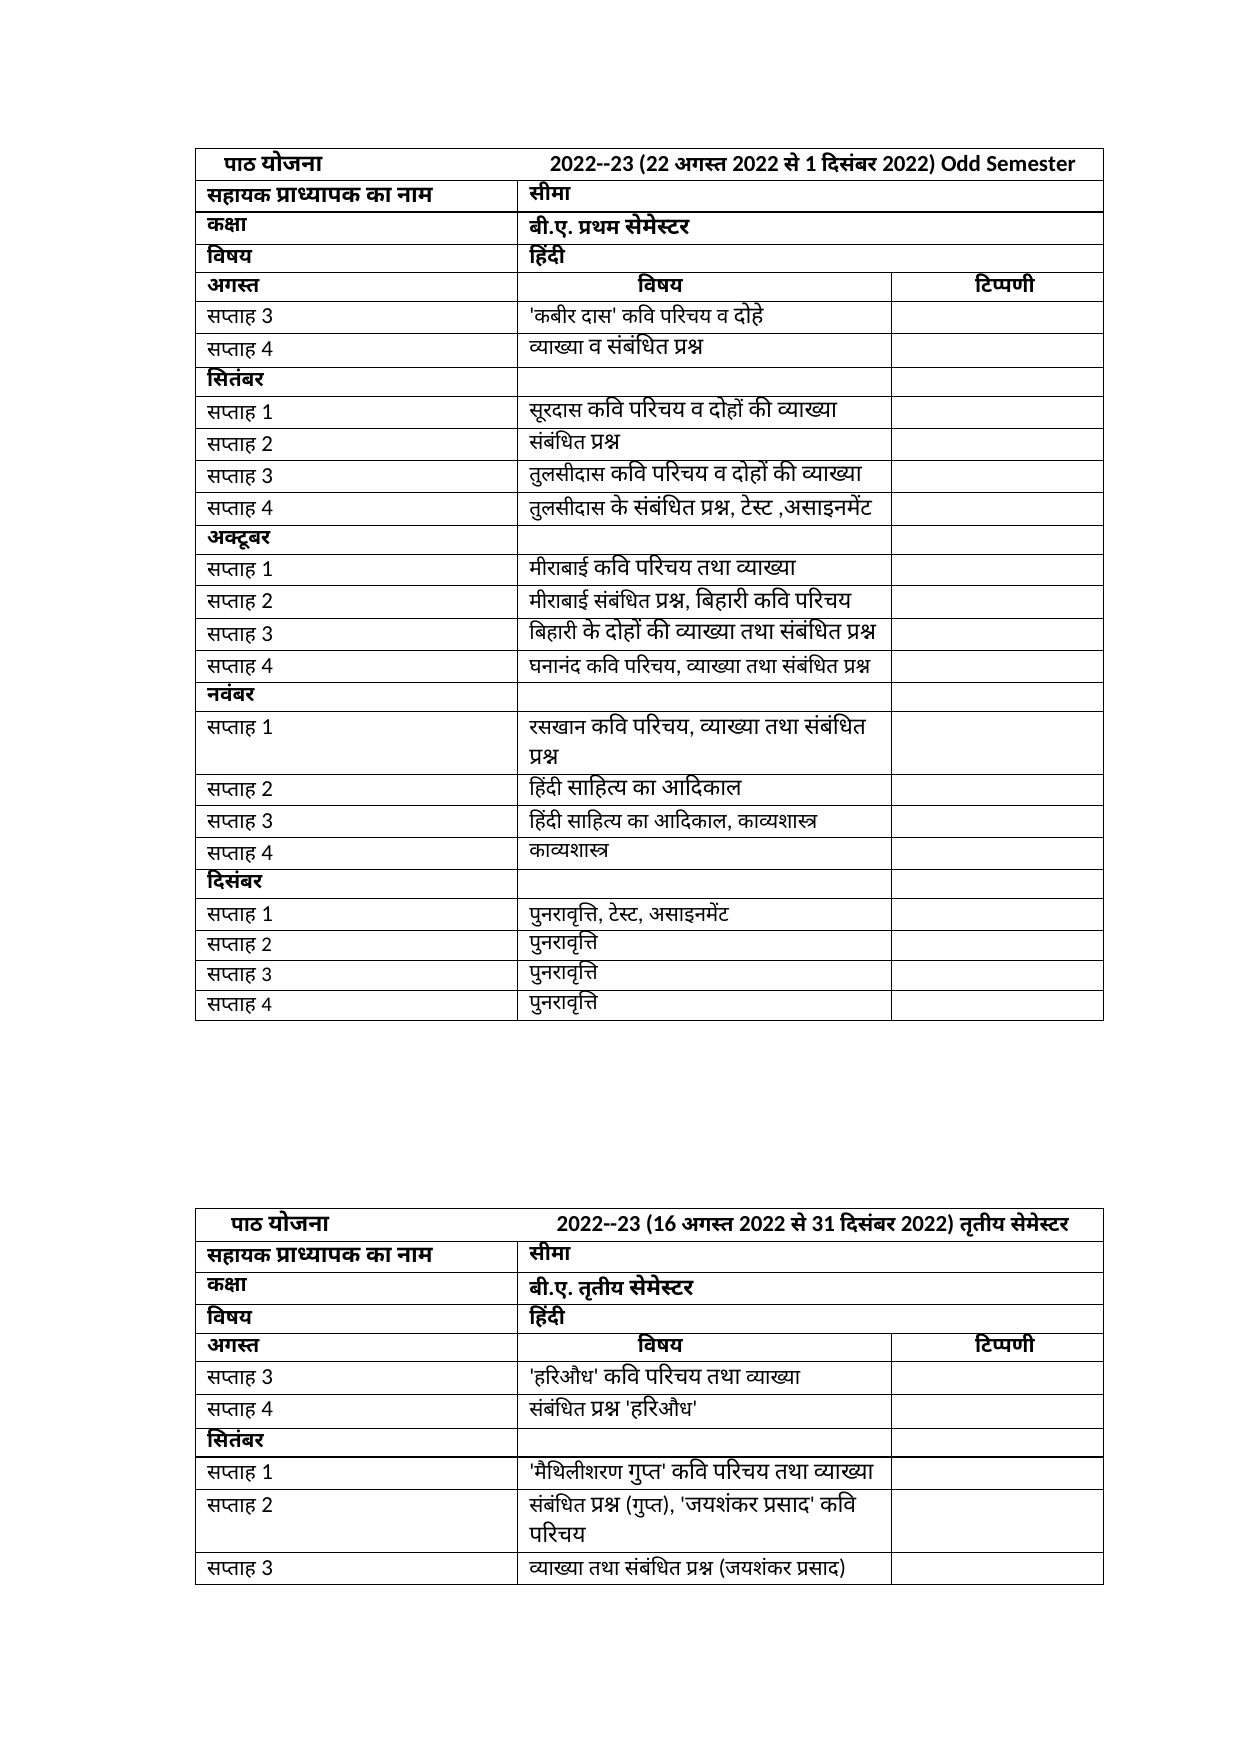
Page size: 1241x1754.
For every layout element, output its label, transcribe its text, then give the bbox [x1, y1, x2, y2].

table_cell सप्ताह 4 [196, 651, 517, 682]
table_cell सहायक प्राध्यापक का नाम [196, 181, 517, 211]
table_cell [892, 991, 1103, 1019]
table_cell विषय [196, 245, 517, 272]
table_cell हिंदी साहित्य का आदिकाल [518, 775, 891, 805]
table_cell पुनरावृत्ति [518, 991, 891, 1019]
table_cell सप्ताह 1 [196, 712, 517, 773]
table_cell [518, 683, 891, 711]
table_cell विषय [518, 1334, 891, 1361]
table_cell घनानंद कवि परिचय, व्याख्या तथा संबंधित प्रश्न [518, 651, 891, 682]
table_cell सप्ताह 3 [196, 806, 517, 837]
table_cell [892, 461, 1103, 492]
table_cell हिंदी [518, 1305, 1103, 1333]
table_cell [892, 368, 1103, 396]
table_cell [892, 586, 1103, 618]
table_cell [892, 931, 1103, 960]
table_cell सप्ताह 2 [196, 586, 517, 618]
table_cell [892, 712, 1103, 773]
table_cell 'मैथिलीशरण गुप्त' कवि परिचय तथा व्याख्या [518, 1458, 891, 1489]
table_cell [892, 961, 1103, 990]
table_cell [518, 526, 891, 553]
table_cell संबंधित प्रश्न 'हरिऔध' [518, 1395, 891, 1427]
table_cell सप्ताह 1 [196, 1458, 517, 1489]
table_cell [892, 493, 1103, 524]
table_cell [892, 1458, 1103, 1489]
table_cell सहायक प्राध्यापक का नाम [196, 1242, 517, 1272]
table_cell रसखान कवि परिचय, व्याख्या तथा संबंधित प्रश्न [518, 712, 891, 773]
table_cell विषय [196, 1305, 517, 1333]
table_cell [892, 526, 1103, 553]
table_cell बी.ए. तृतीय सेमेस्टर [518, 1273, 1103, 1304]
table_cell काव्यशास्त्र [518, 838, 891, 869]
table_cell दिसंबर [196, 870, 517, 898]
table_cell सप्ताह 2 [196, 429, 517, 460]
table_cell [892, 555, 1103, 585]
table_cell सप्ताह 4 [196, 991, 517, 1019]
table_cell [892, 775, 1103, 805]
table_cell [892, 1362, 1103, 1393]
table_cell कक्षा [196, 1273, 517, 1304]
table_cell सीमा [518, 181, 1103, 211]
table_cell [892, 429, 1103, 460]
table_cell [518, 368, 891, 396]
table_cell मीराबाई संबंधित प्रश्न, बिहारी कवि परिचय [518, 586, 891, 618]
table_cell सीमा [518, 1242, 1103, 1272]
table_cell [892, 899, 1103, 930]
table_cell संबंधित प्रश्न [518, 429, 891, 460]
table_cell अगस्त [196, 1334, 517, 1361]
table_cell सप्ताह 2 [196, 775, 517, 805]
table_cell सितंबर [196, 1429, 517, 1456]
table_cell टिप्पणी [892, 273, 1103, 301]
table_cell [892, 806, 1103, 837]
table_cell [892, 651, 1103, 682]
table_cell सप्ताह 2 [196, 1490, 517, 1552]
table_cell सप्ताह 3 [196, 461, 517, 492]
table_cell पुनरावृत्ति [518, 961, 891, 990]
table_cell [892, 838, 1103, 869]
table_cell 'हरिऔध' कवि परिचय तथा व्याख्या [518, 1362, 891, 1393]
table_cell नवंबर [196, 683, 517, 711]
table_cell [892, 619, 1103, 650]
table_cell विषय [518, 273, 891, 301]
table_cell संबंधित प्रश्न (गुप्त), 'जयशंकर प्रसाद' कवि परिचय [518, 1490, 891, 1552]
table_cell 'कबीर दास' कवि परिचय व दोहे [518, 302, 891, 333]
table_cell सप्ताह 1 [196, 899, 517, 930]
table_cell तुलसीदास के संबंधित प्रश्न, टेस्ट ,असाइनमेंट [518, 493, 891, 524]
table_cell [892, 1395, 1103, 1427]
table_cell सप्ताह 4 [196, 493, 517, 524]
table_cell टिप्पणी [892, 1334, 1103, 1361]
table_cell सितंबर [196, 368, 517, 396]
table_cell [518, 870, 891, 898]
table_cell मीराबाई कवि परिचय तथा व्याख्या [518, 555, 891, 585]
table_cell बिहारी के दोहों की व्याख्या तथा संबंधित प्रश्न [518, 619, 891, 650]
table_cell अगस्त [196, 273, 517, 301]
table_cell [892, 1429, 1103, 1456]
table_cell व्याख्या तथा संबंधित प्रश्न (जयशंकर प्रसाद) [518, 1553, 891, 1584]
table_cell सप्ताह 1 [196, 555, 517, 585]
table_cell सप्ताह 3 [196, 961, 517, 990]
table_cell बी.ए. प्रथम सेमेस्टर [518, 213, 1103, 244]
table_cell अक्टूबर [196, 526, 517, 553]
table_cell कक्षा [196, 213, 517, 244]
table_cell सप्ताह 3 [196, 1362, 517, 1393]
table_header पाठ योजना 2022--23 (16 अगस्त 2022 से 31 दिसंबर 2022) तृतीय सेमेस्टर [196, 1209, 1103, 1241]
table_cell [892, 683, 1103, 711]
table_cell सप्ताह 3 [196, 302, 517, 333]
table_header पाठ योजना 2022--23 (22 अगस्त 2022 से 1 दिसंबर 2022) Odd Semester [196, 149, 1103, 180]
table_cell सप्ताह 4 [196, 334, 517, 367]
table_cell [892, 1490, 1103, 1552]
table_cell [892, 1553, 1103, 1584]
table_cell सप्ताह 4 [196, 1395, 517, 1427]
table_cell सप्ताह 2 [196, 931, 517, 960]
table_cell सप्ताह 3 [196, 619, 517, 650]
table_cell तुलसीदास कवि परिचय व दोहों की व्याख्या [518, 461, 891, 492]
table_cell पुनरावृत्ति, टेस्ट, असाइनमेंट [518, 899, 891, 930]
table_cell सूरदास कवि परिचय व दोहों की व्याख्या [518, 397, 891, 428]
table_cell सप्ताह 4 [196, 838, 517, 869]
table_cell हिंदी साहित्य का आदिकाल, काव्यशास्त्र [518, 806, 891, 837]
table_cell [892, 397, 1103, 428]
table_cell [892, 870, 1103, 898]
table_cell हिंदी [518, 245, 1103, 272]
table_cell [892, 334, 1103, 367]
table_cell सप्ताह 3 [196, 1553, 517, 1584]
table_cell [518, 1429, 891, 1456]
table_cell [892, 302, 1103, 333]
table_cell सप्ताह 1 [196, 397, 517, 428]
table_cell पुनरावृत्ति [518, 931, 891, 960]
table_cell व्याख्या व संबंधित प्रश्न [518, 334, 891, 367]
